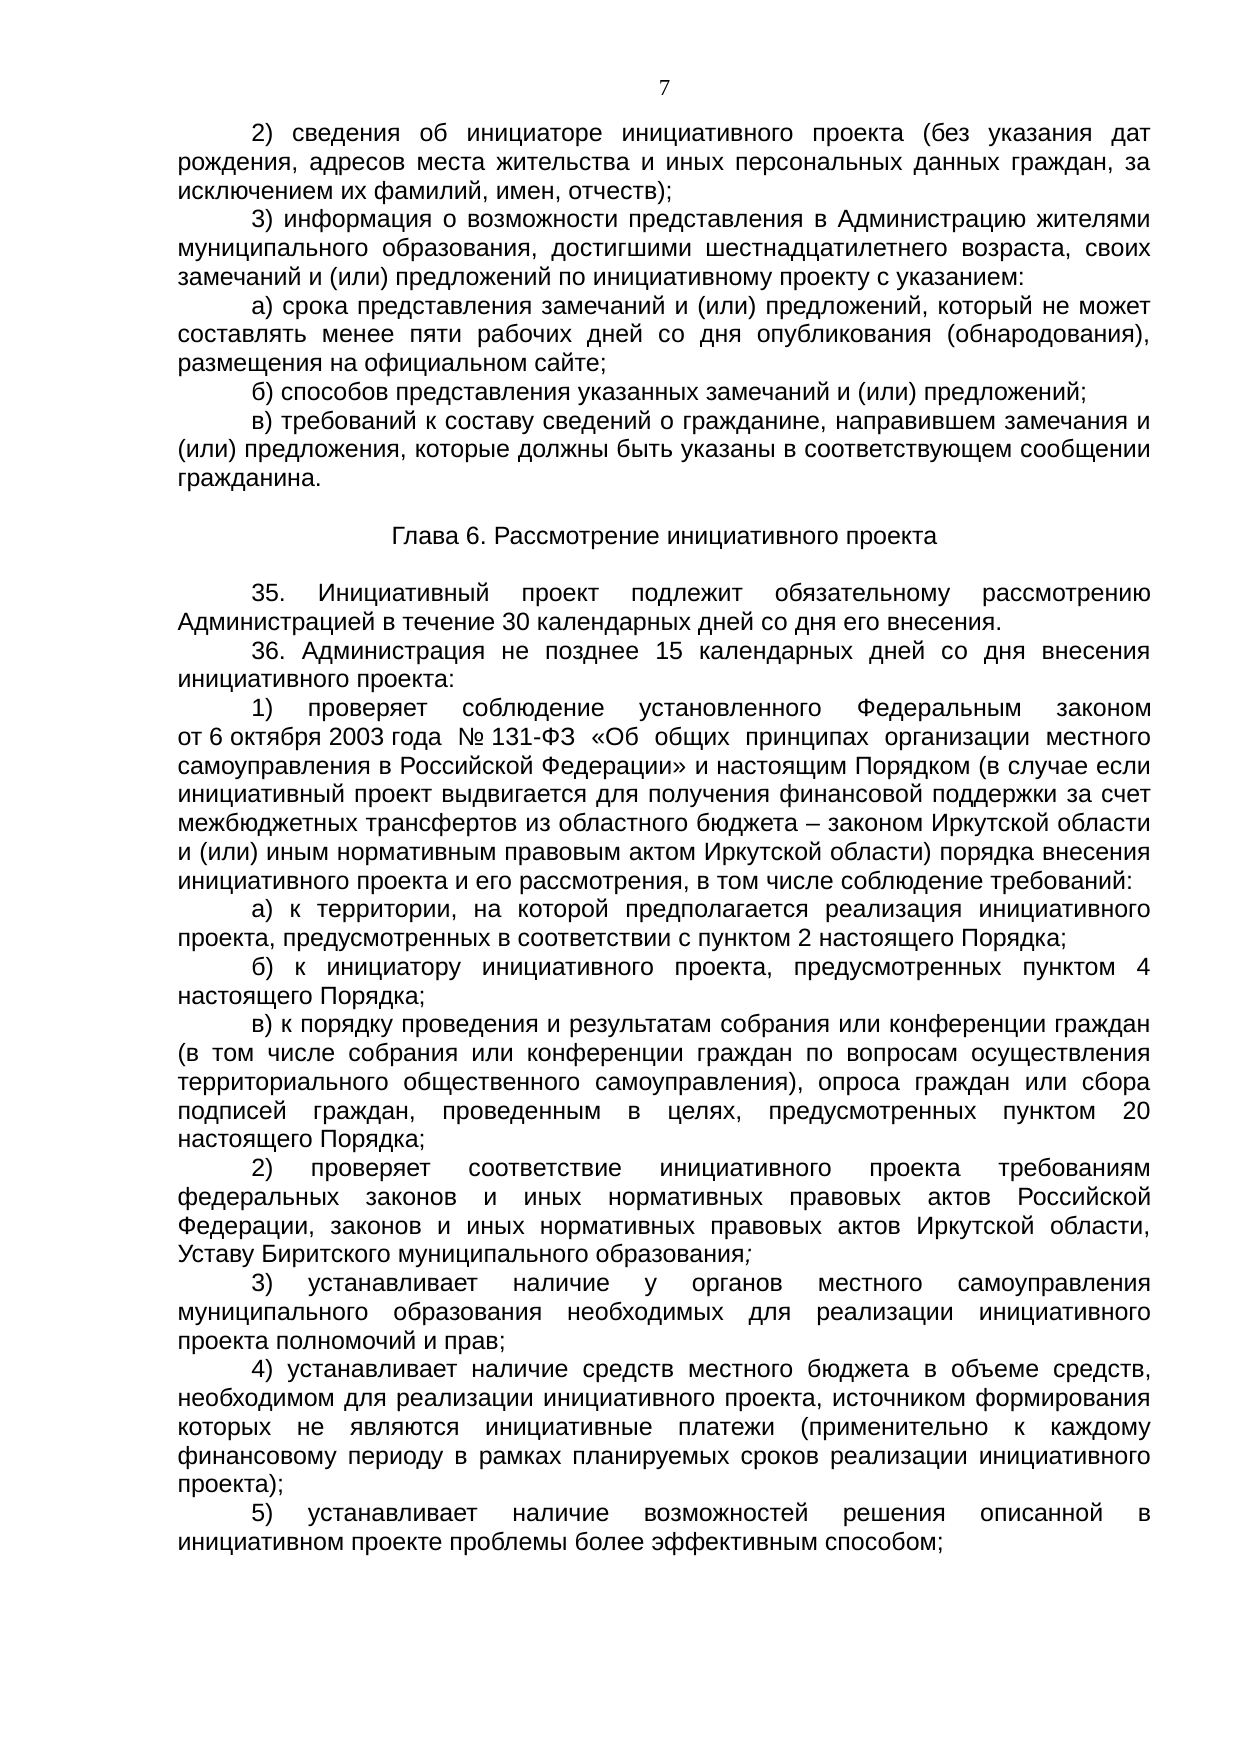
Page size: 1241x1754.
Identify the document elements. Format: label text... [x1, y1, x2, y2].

text в) требований к составу сведений о гражданине, направившем замечания и (или) предложения, которые должны быть указаны в соответствующем сообщении гражданина. [177, 406, 1152, 492]
text 3) информация о возможности представления в Администрацию жителями муниципального образования, достигшими шестнадцатилетнего возраста, своих замечаний и (или) предложений по инициативному проекту с указанием: [177, 204, 1152, 291]
text 3) устанавливает наличие у органов местного самоуправления муниципального образования необходимых для реализации инициативного проекта полномочий и прав; [177, 1268, 1152, 1354]
text а) срока представления замечаний и (или) предложений, который не может составлять менее пяти рабочих дней со дня опубликования (обнародования), размещения на официальном сайте; [177, 291, 1152, 377]
text 36. Администрация не позднее 15 календарных дней со дня внесения инициативного проекта: [177, 636, 1152, 693]
text 5) устанавливает наличие возможностей решения описанной в инициативном проекте проблемы более эффективным способом; [177, 1498, 1152, 1556]
text а) к территории, на которой предполагается реализация инициативного проекта, предусмотренных в соответствии с пунктом 2 настоящего Порядка; [177, 894, 1152, 952]
text 2) проверяет соответствие инициативного проекта требованиям федеральных законов и иных нормативных правовых актов Российской Федерации, законов и иных нормативных правовых актов Иркутской области, Уставу Биритского муниципального образования; [177, 1153, 1152, 1268]
text б) к инициатору инициативного проекта, предусмотренных пунктом 4 настоящего Порядка; [177, 952, 1152, 1009]
text 35. Инициативный проект подлежит обязательному рассмотрению Администрацией в течение 30 календарных дней со дня его внесения. [177, 578, 1152, 636]
text 4) устанавливает наличие средств местного бюджета в объеме средств, необходимом для реализации инициативного проекта, источником формирования которых не являются инициативные платежи (применительно к каждому финансовому периоду в рамках планируемых сроков реализации инициативного проекта); [177, 1354, 1152, 1498]
text б) способов представления указанных замечаний и (или) предложений; [177, 377, 1152, 406]
text 2) сведения об инициаторе инициативного проекта (без указания дат рождения, адресов места жительства и иных персональных данных граждан, за исключением их фамилий, имен, отчеств); [177, 118, 1152, 204]
text Глава 6. Рассмотрение инициативного проекта [177, 521, 1152, 549]
text 1) проверяет соблюдение установленного Федеральным законом от 6 октября 2003 года № 131-ФЗ «Об общих принципах организации местного самоуправления в Российской Федерации» и настоящим Порядком (в случае если инициативный проект выдвигается для получения финансовой поддержки за счет межбюджетных трансфертов из областного бюджета – законом Иркутской области и (или) иным нормативным правовым актом Иркутской области) порядка внесения инициативного проекта и его рассмотрения, в том числе соблюдение требований: [177, 693, 1152, 894]
text в) к порядку проведения и результатам собрания или конференции граждан (в том числе собрания или конференции граждан по вопросам осуществления территориального общественного самоуправления), опроса граждан или сбора подписей граждан, проведенным в целях, предусмотренных пунктом 20 настоящего Порядка; [177, 1009, 1152, 1153]
